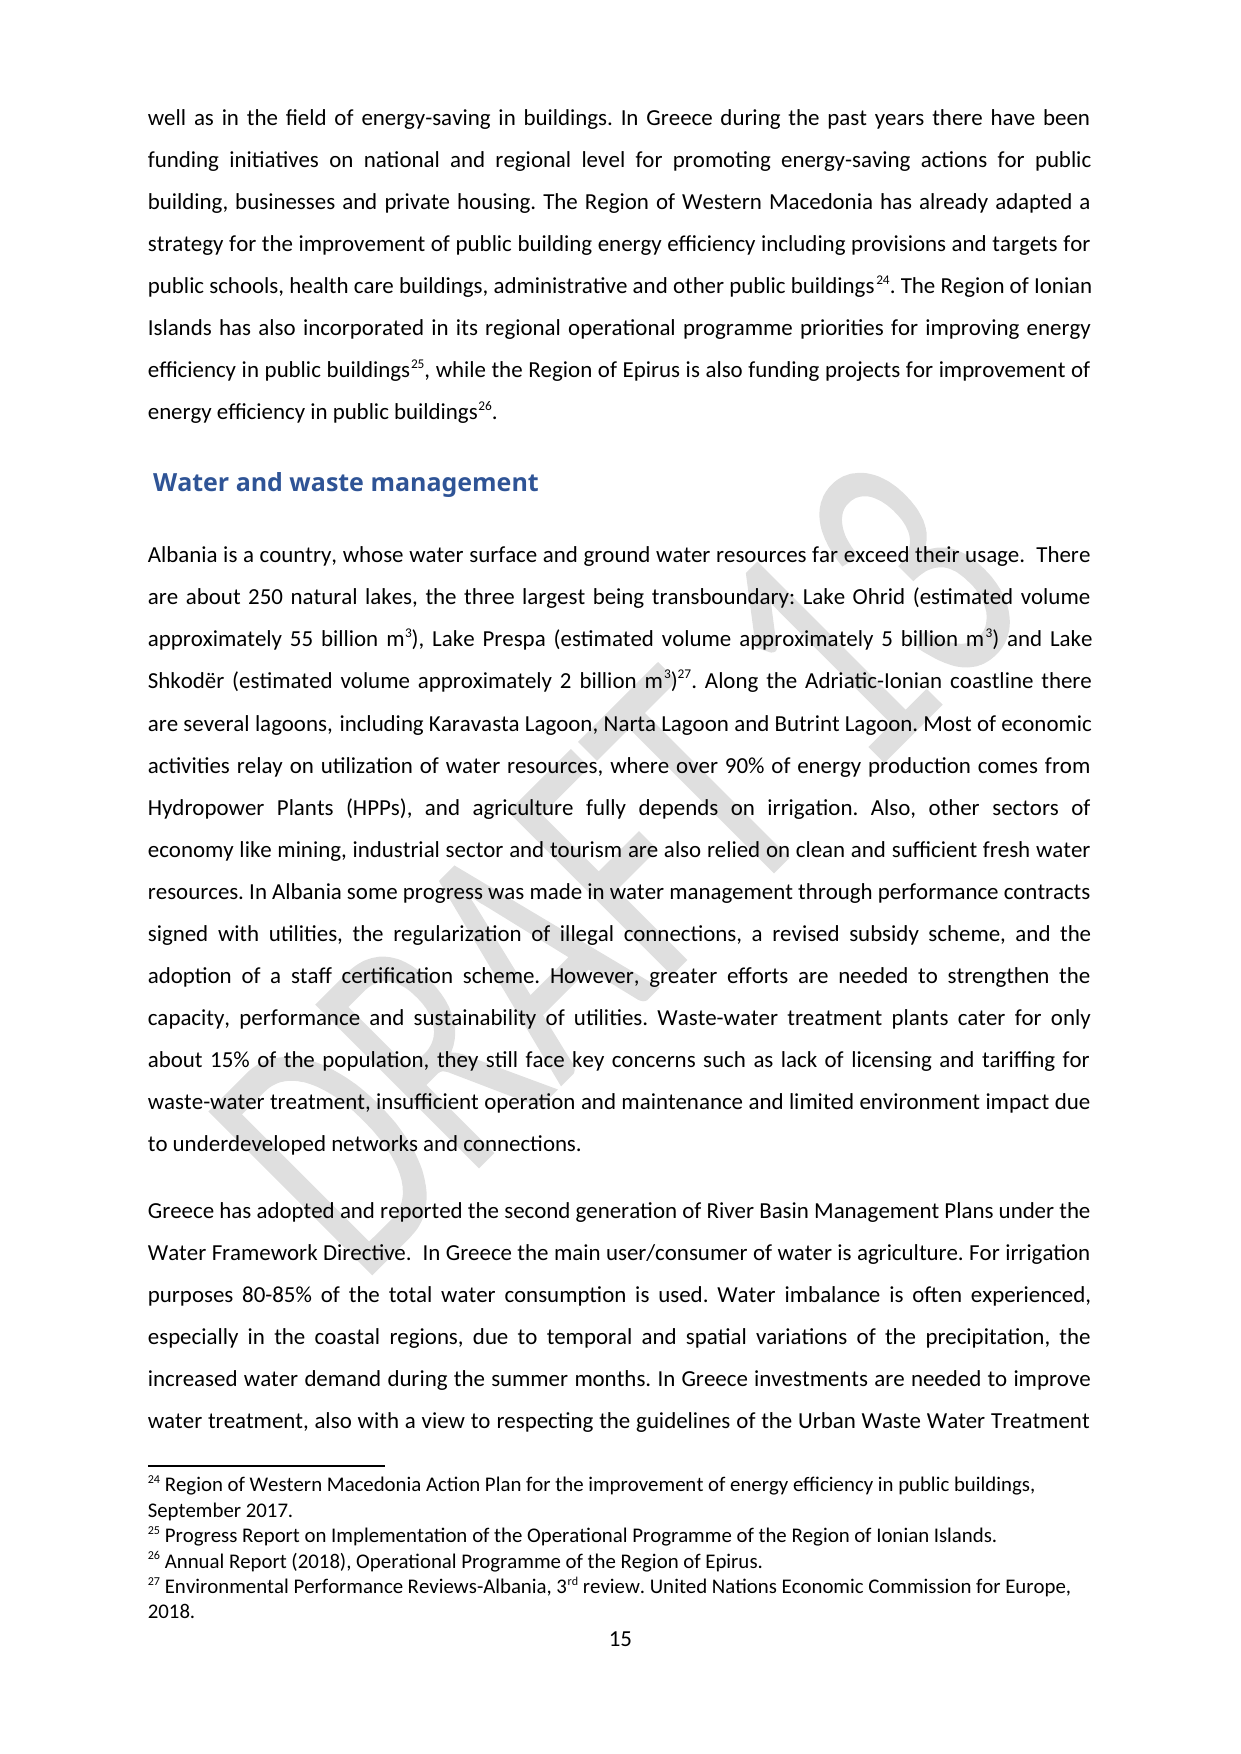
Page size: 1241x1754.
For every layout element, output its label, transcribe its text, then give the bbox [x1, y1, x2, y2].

text Water and waste management [148, 464, 1092, 498]
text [148, 1196, 1092, 1434]
text Albania is a country, whose water surface and ground water resources far exceed their usage. There are about 250 natural lakes, the three largest being transboundary: Lake Ohrid (estimated volume approximately 55 billion m3), Lake Prespa (estimated volume approximately 5 billion m3) and Lake Shkodër (estimated volume approximately 2 billion m3). Along the Adriatic-Ionian coastline there are several lagoons, including Karavasta Lagoon, Narta Lagoon and Butrint Lagoon. Most of economic activities relay on utilization of water resources, where over 90% of energy production comes from Hydropower Plants (HPPs), and agriculture fully depends on irrigation. Also, other sectors of economy like mining, industrial sector and tourism are also relied on clean and sufficient fresh water resources. In Albania some progress was made in water management through performance contracts signed with utilities, the regularization of illegal connections, a revised subsidy scheme, and the adoption of a staff certification scheme. However, greater efforts are needed to strengthen the capacity, performance and sustainability of utilities. Waste-water treatment plants cater for only about 15% of the population, they still face key concerns such as lack of licensing and tariffing for waste-water treatment, insufficient operation and maintenance and limited environment impact due to underdeveloped networks and connections. [148, 540, 1092, 1157]
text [148, 103, 1092, 425]
